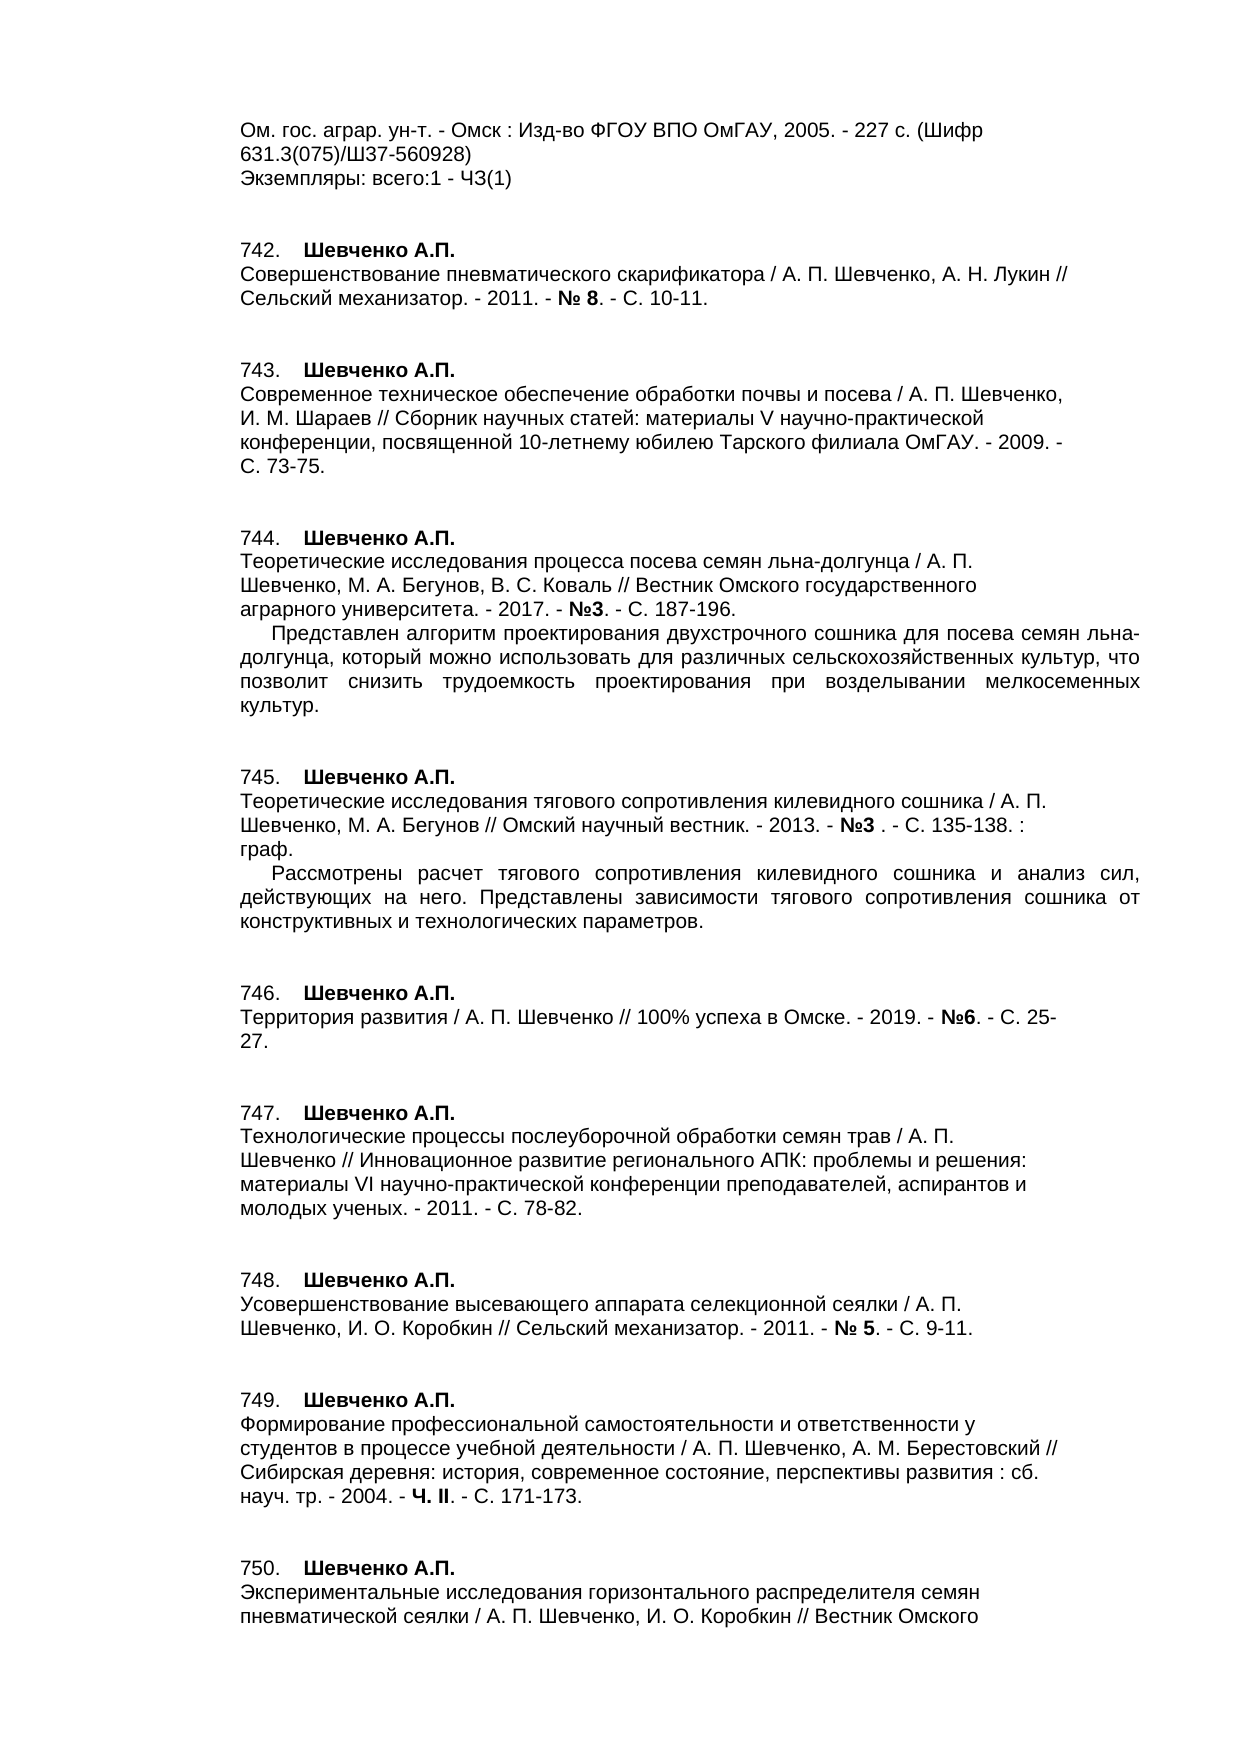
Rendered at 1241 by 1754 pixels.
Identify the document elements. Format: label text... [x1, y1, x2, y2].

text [240, 118, 1068, 166]
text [240, 1579, 1068, 1627]
text Современное техническое обеспечение обработки почвы и посева / А. П. Шевченко, И. М. Шараев // Сборник научных статей: материалы V научно-практической конференции, посвященной 10-летнему юбилею Тарского филиала ОмГАУ. - 2009. - С. 73-75. [240, 382, 1068, 477]
text Представлен алгоритм проектирования двухстрочного сошника для посева семян льна-долгунца, который можно использовать для различных сельскохозяйственных культур, что позволит снизить трудоемкость проектирования при возделывании мелкосеменных культур. [240, 621, 1141, 717]
text 750. Шевченко А.П. [240, 1556, 1068, 1579]
text 746. Шевченко А.П. [240, 981, 1068, 1004]
text 745. Шевченко А.П. [240, 765, 1068, 789]
text Экземпляры: всего:1 - ЧЗ(1) [240, 166, 1068, 190]
text 743. Шевченко А.П. [240, 358, 1068, 382]
text 747. Шевченко А.П. [240, 1100, 1068, 1124]
text Совершенствование пневматического скарификатора / А. П. Шевченко, А. Н. Лукин // Сельский механизатор. - 2011. - № 8. - С. 10-11. [240, 262, 1068, 310]
text Усовершенствование высевающего аппарата селекционной сеялки / А. П. Шевченко, И. О. Коробкин // Сельский механизатор. - 2011. - № 5. - С. 9-11. [240, 1292, 1068, 1340]
text Территория развития / А. П. Шевченко // 100% успеха в Омске. - 2019. - №6. - С. 25-27. [240, 1004, 1068, 1052]
text Формирование профессиональной самостоятельности и ответственности у студентов в процессе учебной деятельности / А. П. Шевченко, А. М. Берестовский // Сибирская деревня: история, современное состояние, перспективы развития : сб. науч. тр. - 2004. - Ч. II. - С. 171-173. [240, 1412, 1068, 1508]
text Теоретические исследования тягового сопротивления килевидного сошника / А. П. Шевченко, М. А. Бегунов // Омский научный вестник. - 2013. - №3 . - С. 135-138. : граф. [240, 789, 1068, 861]
text Рассмотрены расчет тягового сопротивления килевидного сошника и анализ сил, действующих на него. Представлены зависимости тягового сопротивления сошника от конструктивных и технологических параметров. [240, 861, 1141, 933]
text 749. Шевченко А.П. [240, 1388, 1068, 1412]
text Теоретические исследования процесса посева семян льна-долгунца / А. П. Шевченко, М. А. Бегунов, В. С. Коваль // Вестник Омского государственного аграрного университета. - 2017. - №3. - С. 187-196. [240, 549, 1068, 621]
text Технологические процессы послеуборочной обработки семян трав / А. П. Шевченко // Инновационное развитие регионального АПК: проблемы и решения: материалы VI научно-практической конференции преподавателей, аспирантов и молодых ученых. - 2011. - С. 78-82. [240, 1124, 1068, 1220]
text 742. Шевченко А.П. [240, 238, 1068, 262]
text 744. Шевченко А.П. [240, 525, 1068, 549]
text 748. Шевченко А.П. [240, 1268, 1068, 1292]
